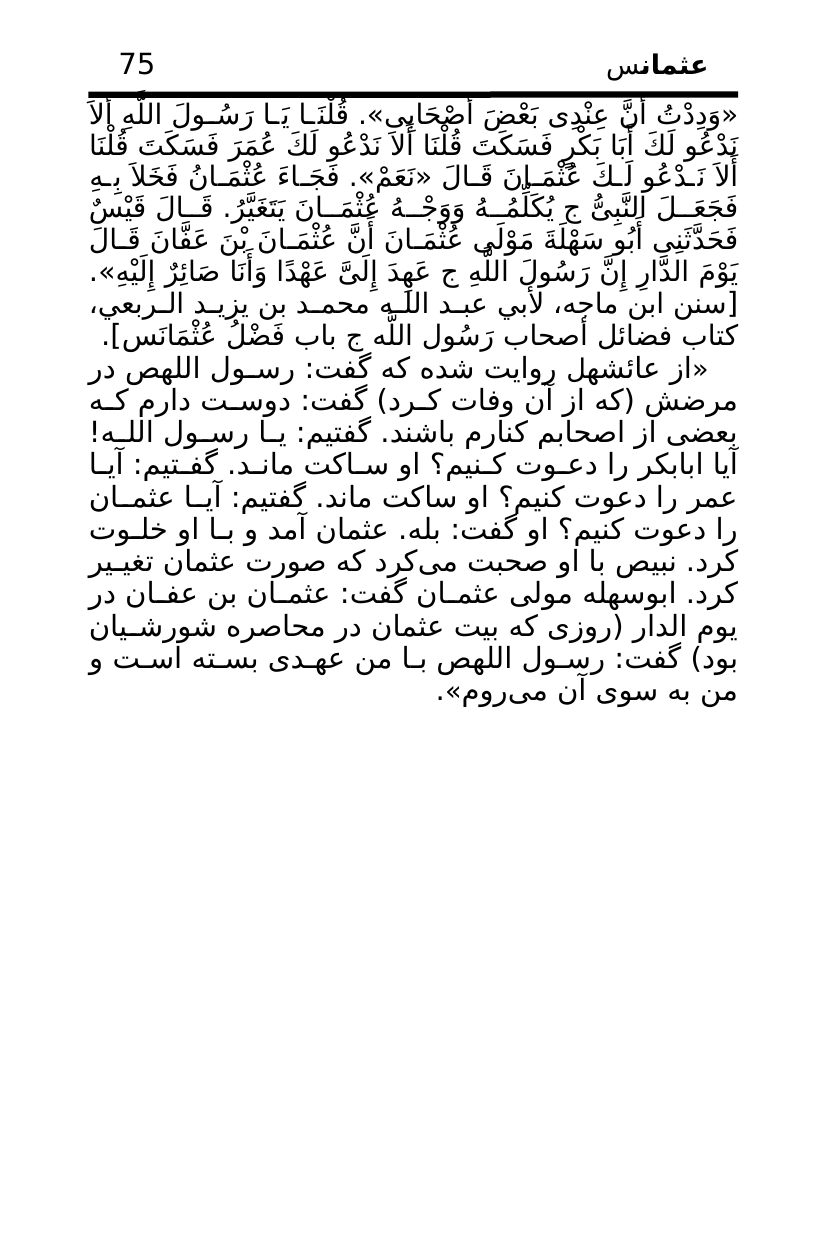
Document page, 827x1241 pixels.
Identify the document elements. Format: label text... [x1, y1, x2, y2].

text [89, 100, 738, 352]
text «از عائشهل روایت شده که گفت: رسول اللهص در مرضش (که از آن وفات کرد) گفت: دوست دارم که بعضی از اصحابم کنارم باشند. گفتیم: یا رسول الله! آیا ابابکر را دعوت کنیم؟ او ساکت ماند. گفتیم: آیا عمر را دعوت کنیم؟ او ساکت ماند. گفتیم: آیا عثمان را دعوت کنیم؟ او گفت: بله. عثمان آمد و با او خلوت کرد. نبیص با او صحبت می‌کرد که صورت عثمان تغییر کرد. ابوسهله مولی عثمان گفت: عثمان بن عفان در یوم الدار (روزی که بیت عثمان در محاصره شورشیان بود) گفت: رسول اللهص با من عهدی بسته است و من به سوی آن می‌روم». [89, 352, 738, 708]
